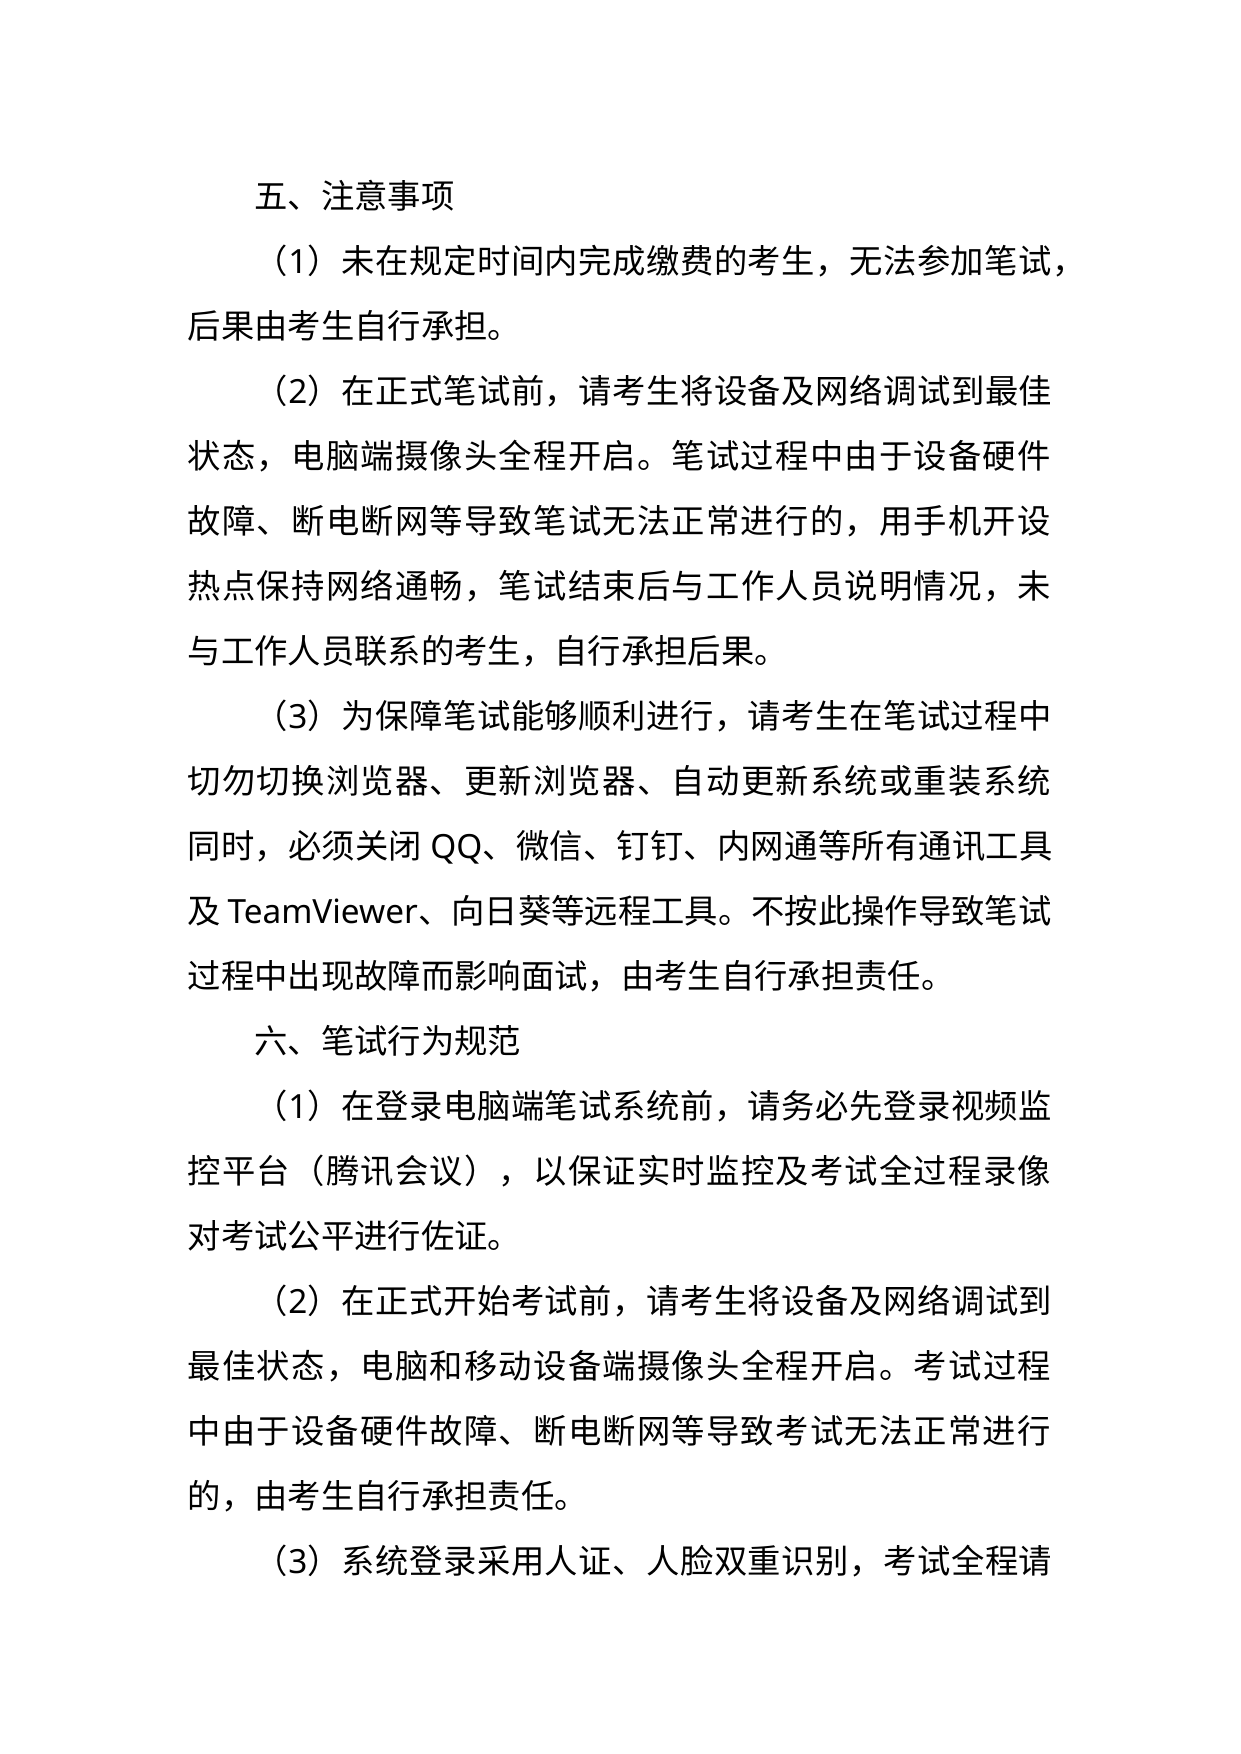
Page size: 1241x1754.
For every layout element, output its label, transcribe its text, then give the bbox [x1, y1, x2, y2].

text （1）未在规定时间内完成缴费的考生，无法参加笔试，后果由考生自行承担。 [187, 227, 1053, 357]
text （1）在登录电脑端笔试系统前，请务必先登录视频监控平台（腾讯会议），以保证实时监控及考试全过程录像对考试公平进行佐证。 [187, 1072, 1053, 1267]
text 六、笔试行为规范 [187, 1007, 1053, 1072]
text 五、注意事项 [187, 162, 1053, 227]
text （2）在正式笔试前，请考生将设备及网络调试到最佳状态，电脑端摄像头全程开启。笔试过程中由于设备硬件故障、断电断网等导致笔试无法正常进行的，用手机开设热点保持网络通畅，笔试结束后与工作人员说明情况，未与工作人员联系的考生，自行承担后果。 [187, 357, 1053, 682]
text （3）为保障笔试能够顺利进行，请考生在笔试过程中切勿切换浏览器、更新浏览器、自动更新系统或重装系统。同时，必须关闭 QQ、微信、钉钉、内网通等所有通讯工具及TeamViewer、向日葵等远程工具。不按此操作导致笔试过程中出现故障而影响面试，由考生自行承担责任。 [187, 682, 1053, 1007]
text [187, 1527, 1053, 1592]
text （2）在正式开始考试前，请考生将设备及网络调试到最佳状态，电脑和移动设备端摄像头全程开启。考试过程中由于设备硬件故障、断电断网等导致考试无法正常进行的，由考生自行承担责任。 [187, 1267, 1053, 1527]
